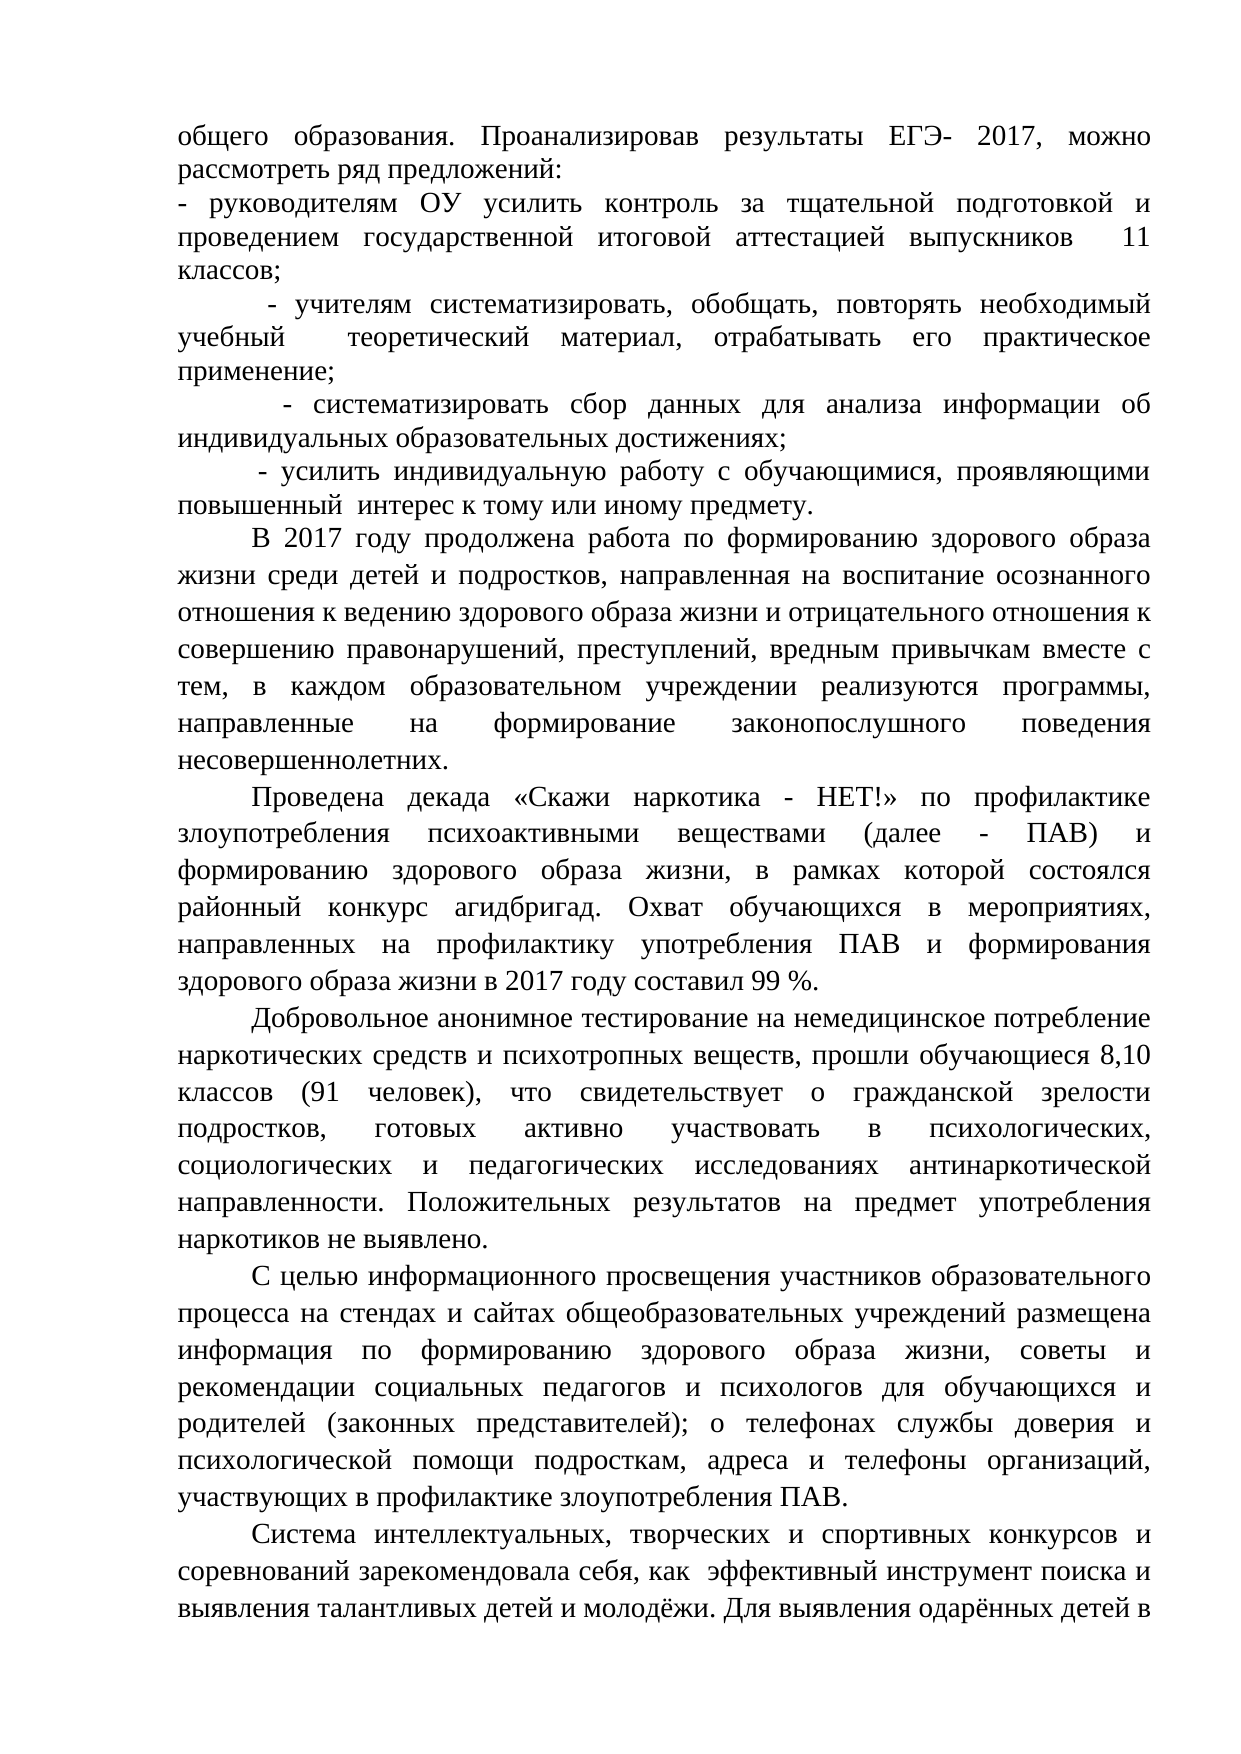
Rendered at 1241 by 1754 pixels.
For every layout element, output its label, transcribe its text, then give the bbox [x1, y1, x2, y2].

text Добровольное анонимное тестирование на немедицинское потребление наркотических средств и психотропных веществ, прошли обучающиеся 8,10 классов (91 человек), что свидетельствует о гражданской зрелости подростков, готовых активно участвовать в психологических, социологических и педагогических исследованиях антинаркотической направленности. Положительных результатов на предмет употребления наркотиков не выявлено. [177, 1000, 1152, 1255]
text Проведена декада «Скажи наркотика - НЕТ!» по профилактике злоупотребления психоактивными веществами (далее - ПАВ) и формированию здорового образа жизни, в рамках которой состоялся районный конкурс агидбригад. Охват обучающихся в мероприятиях, направленных на профилактику употребления ПАВ и формирования здорового образа жизни в 2017 году составил 99 %. [177, 779, 1152, 997]
text С целью информационного просвещения участников образовательного процесса на стендах и сайтах общеобразовательных учреждений размещена информация по формированию здорового образа жизни, советы и рекомендации социальных педагогов и психологов для обучающихся и родителей (законных представителей); о телефонах службы доверия и психологической помощи подросткам, адреса и телефоны организаций, участвующих в профилактике злоупотребления ПАВ. [177, 1258, 1152, 1513]
text - систематизировать сбор данных для анализа информации об индивидуальных образовательных достижениях; [177, 386, 1152, 453]
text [177, 1516, 1152, 1623]
text - учителям систематизировать, обобщать, повторять необходимый учебный теоретический материал, отрабатывать его практическое применение; [177, 286, 1152, 386]
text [177, 118, 1152, 185]
text В 2017 году продолжена работа по формированию здорового образа жизни среди детей и подростков, направленная на воспитание осознанного отношения к ведению здорового образа жизни и отрицательного отношения к совершению правонарушений, преступлений, вредным привычкам вместе с тем, в каждом образовательном учреждении реализуются программы, направленные на формирование законопослушного поведения несовершеннолетних. [177, 521, 1152, 775]
text - руководителям ОУ усилить контроль за тщательной подготовкой и проведением государственной итоговой аттестацией выпускников 11 классов; [177, 185, 1152, 286]
text - усилить индивидуальную работу с обучающимися, проявляющими повышенный интерес к тому или иному предмету. [177, 453, 1152, 521]
